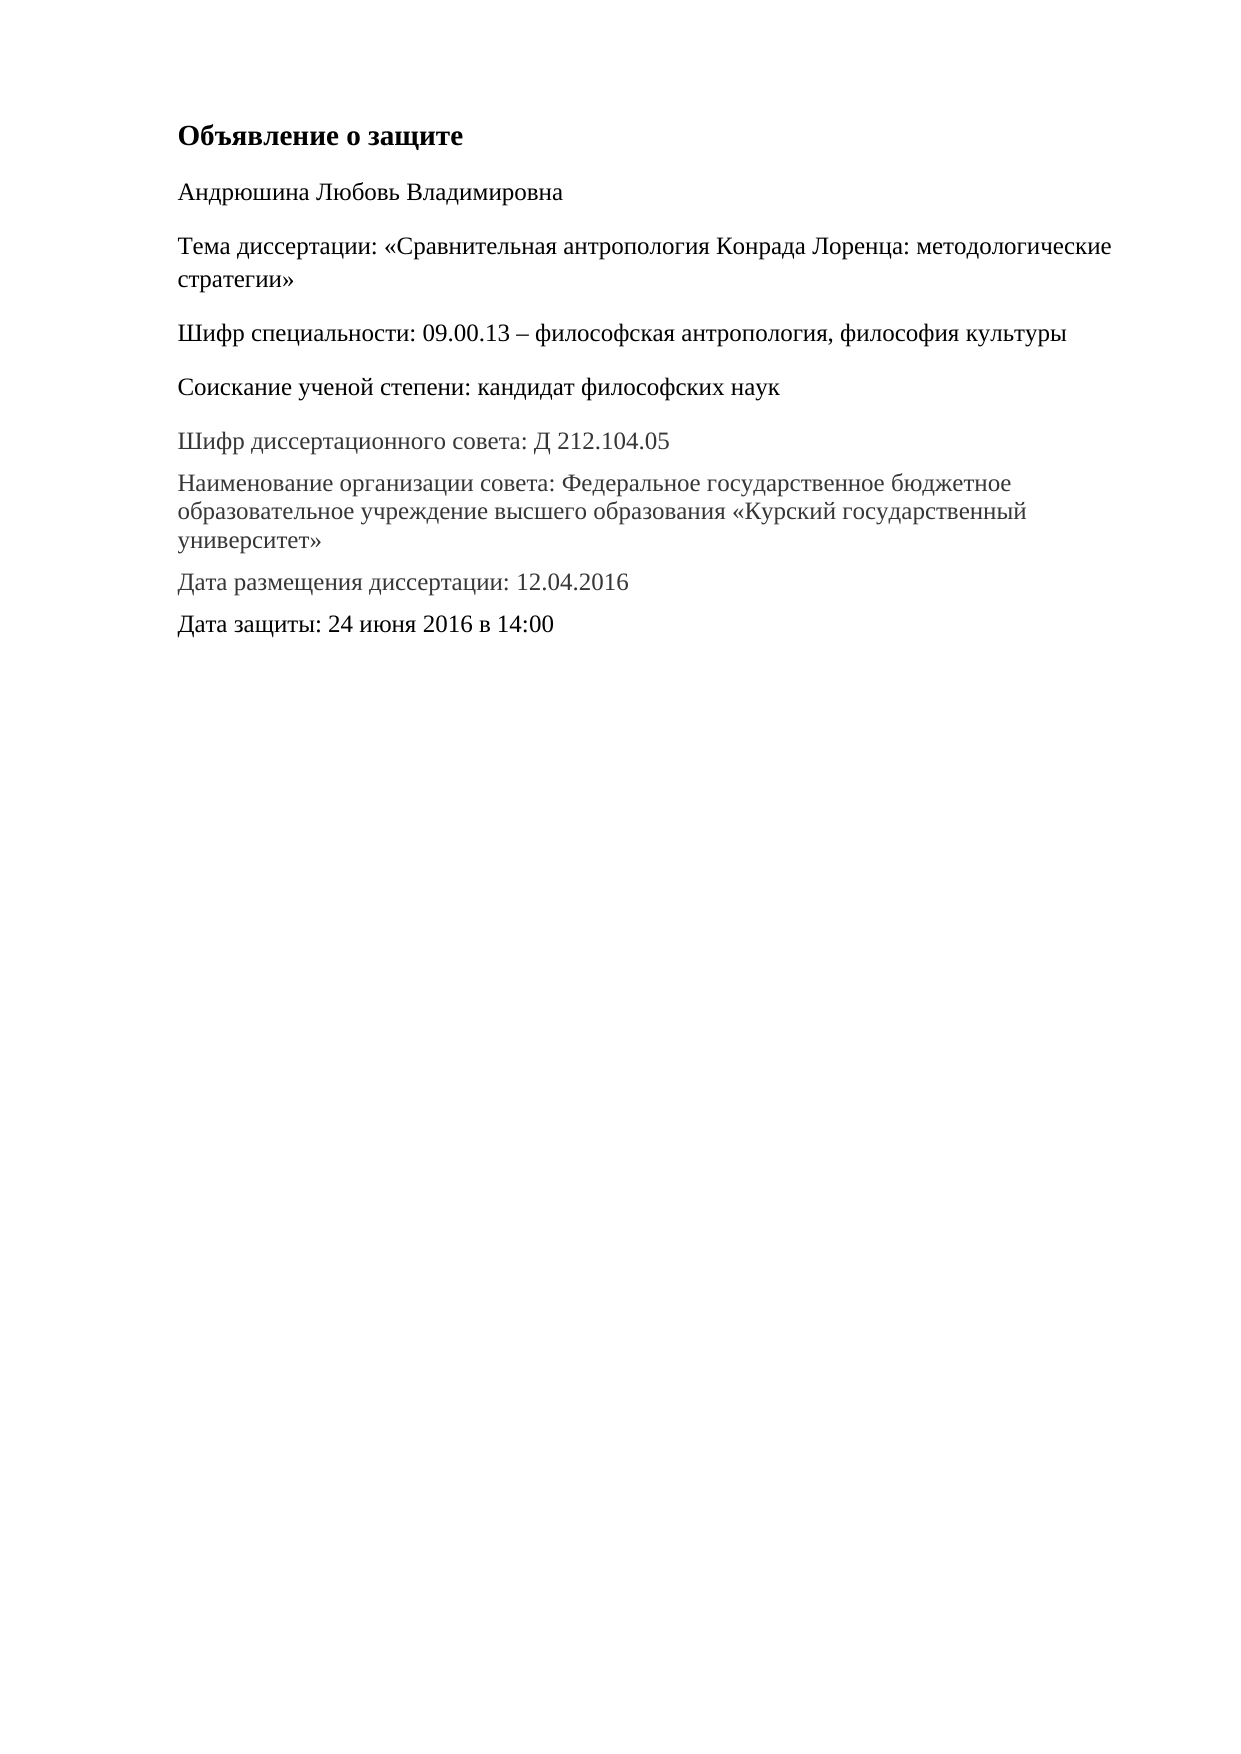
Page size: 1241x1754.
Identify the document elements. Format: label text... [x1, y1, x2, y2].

text Тема диссертации: «Сравнительная антропология Конрада Лоренца: методологические стратегии» [177, 231, 1152, 293]
text Объявление о защите [177, 118, 1152, 152]
text Андрюшина Любовь Владимировна [177, 177, 1152, 206]
text Наименование организации совета: Федеральное государственное бюджетное образовательное учреждение высшего образования «Курский государственный университет» [177, 468, 1152, 554]
text Соискание ученой степени: кандидат философских наук [177, 372, 1152, 401]
text Дата защиты: 24 июня 2016 в 14:00 [177, 609, 1152, 637]
text Шифр специальности: 09.00.13 – философская антропология, философия культуры [177, 318, 1152, 347]
text Шифр диссертационного совета: Д 212.104.05 [177, 426, 1152, 455]
text Дата размещения диссертации: 12.04.2016 [177, 567, 1152, 596]
